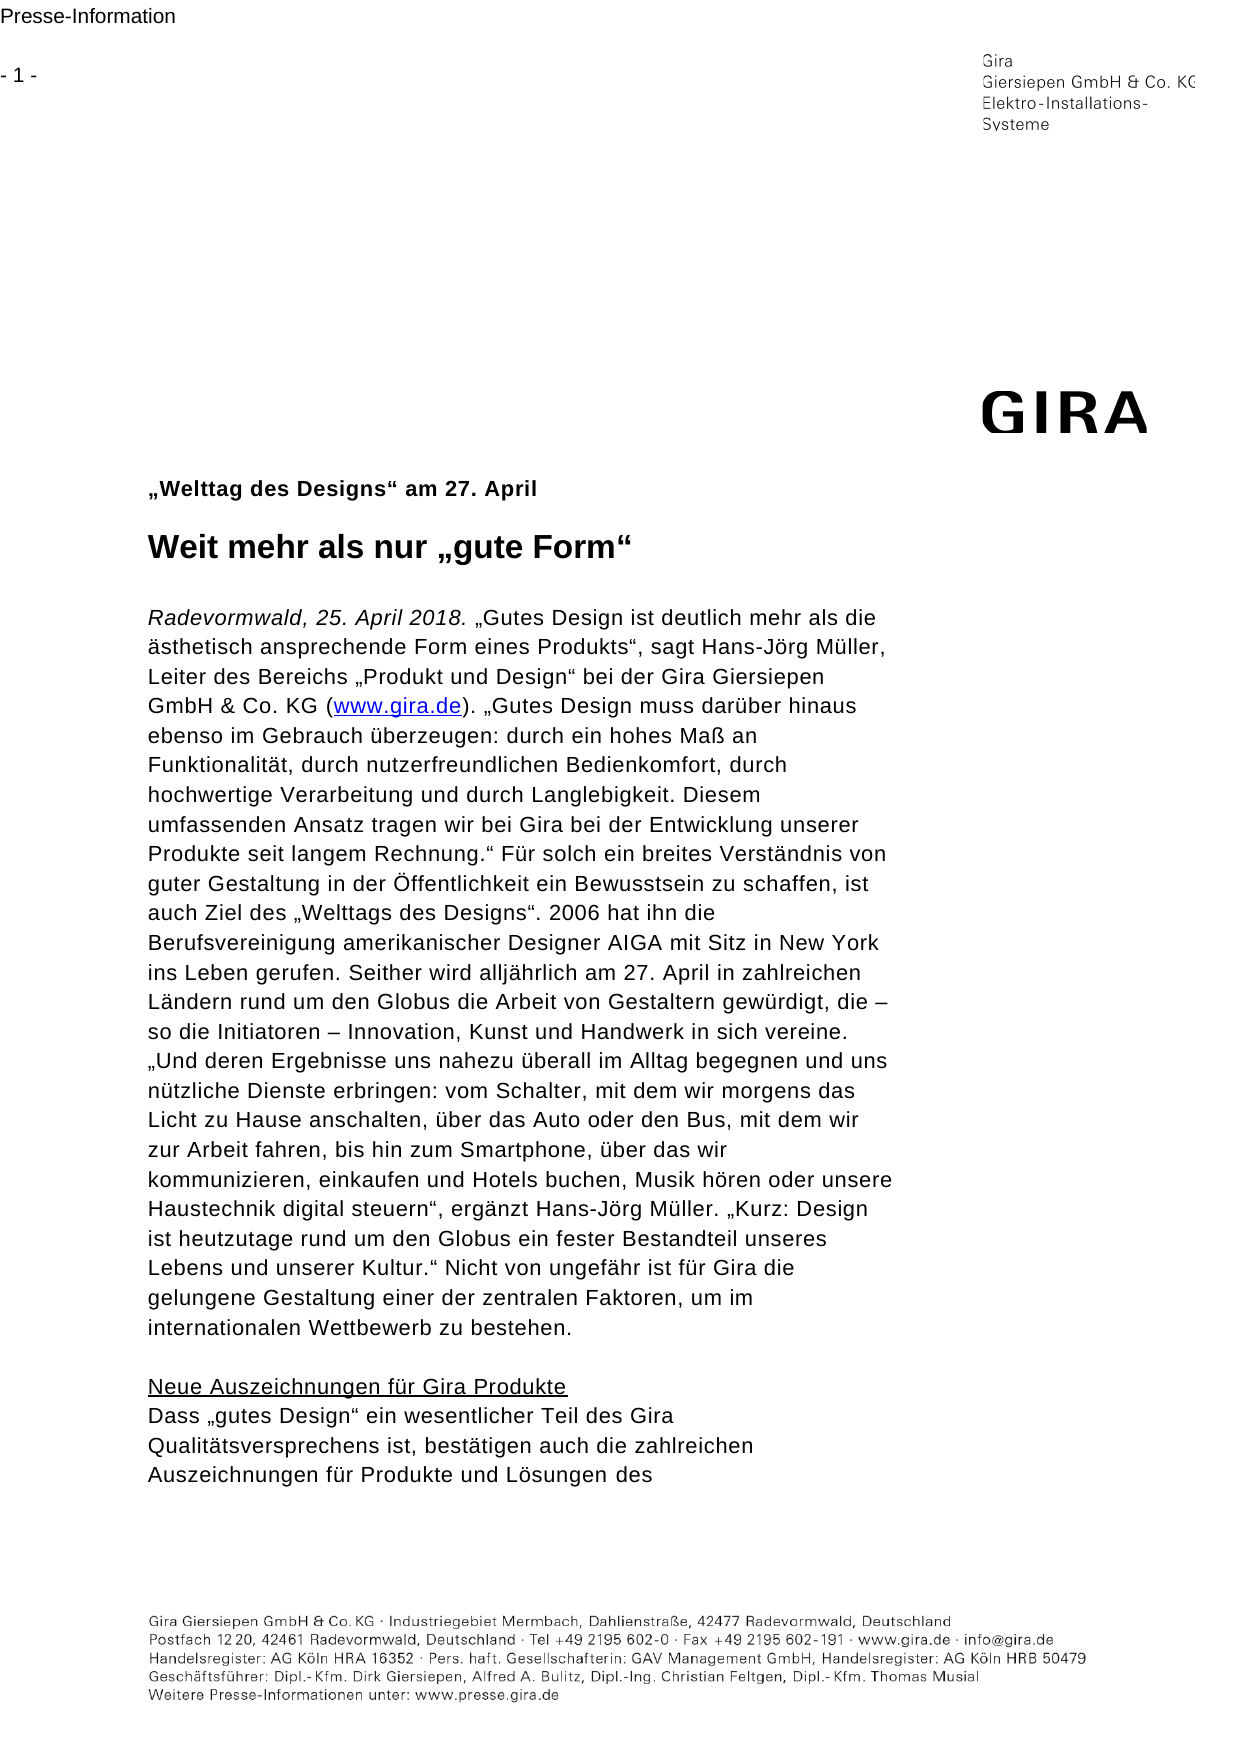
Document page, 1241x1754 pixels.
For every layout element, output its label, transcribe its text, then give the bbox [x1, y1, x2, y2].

picture [981, 391, 1147, 432]
picture [148, 1615, 1098, 1703]
text Neue Auszeichnungen für Gira Produkte [148, 1371, 898, 1400]
text Radevormwald, 25. April 2018. „Gutes Design ist deutlich mehr als die ästhetisch ansprechende Form eines Produkts“, sagt Hans-Jörg Müller, Leiter des Bereichs „Produkt und Design“ bei der Gira Giersiepen GmbH & Co. KG (www.gira.de). „Gutes Design muss darüber hinaus ebenso im Gebrauch überzeugen: durch ein hohes Maß an Funktionalität, durch nutzerfreundlichen Bedienkomfort, durch hochwertige Verarbeitung und durch Langlebigkeit. Diesem umfassenden Ansatz tragen wir bei Gira bei der Entwicklung unserer Produkte seit langem Rechnung.“ Für solch ein breites Verständnis von guter Gestaltung in der Öffentlichkeit ein Bewusstsein zu schaffen, ist auch Ziel des „Welttags des Designs“. 2006 hat ihn die Berufsvereinigung amerikanischer Designer AIGA mit Sitz in New York ins Leben gerufen. Seither wird alljährlich am 27. April in zahlreichen Ländern rund um den Globus die Arbeit von Gestaltern gewürdigt, die – so die Initiatoren – Innovation, Kunst und Handwerk in sich vereine. „Und deren Ergebnisse uns nahezu überall im Alltag begegnen und uns nützliche Dienste erbringen: vom Schalter, mit dem wir morgens das Licht zu Hause anschalten, über das Auto oder den Bus, mit dem wir zur Arbeit fahren, bis hin zum Smartphone, über das wir kommunizieren, einkaufen und Hotels buchen, Musik hören oder unsere Haustechnik digital steuern“, ergänzt Hans-Jörg Müller. „Kurz: Design ist heutzutage rund um den Globus ein fester Bestandteil unseres Lebens und unserer Kultur.“ Nicht von ungefähr ist für Gira die gelungene Gestaltung einer der zentralen Faktoren, um im internationalen Wettbewerb zu bestehen. [148, 601, 898, 1341]
subtitle „Welttag des Designs“ am 27. April [148, 472, 898, 502]
subtitle Weit mehr als nur „gute Form“ [148, 527, 898, 566]
picture [982, 54, 1195, 130]
